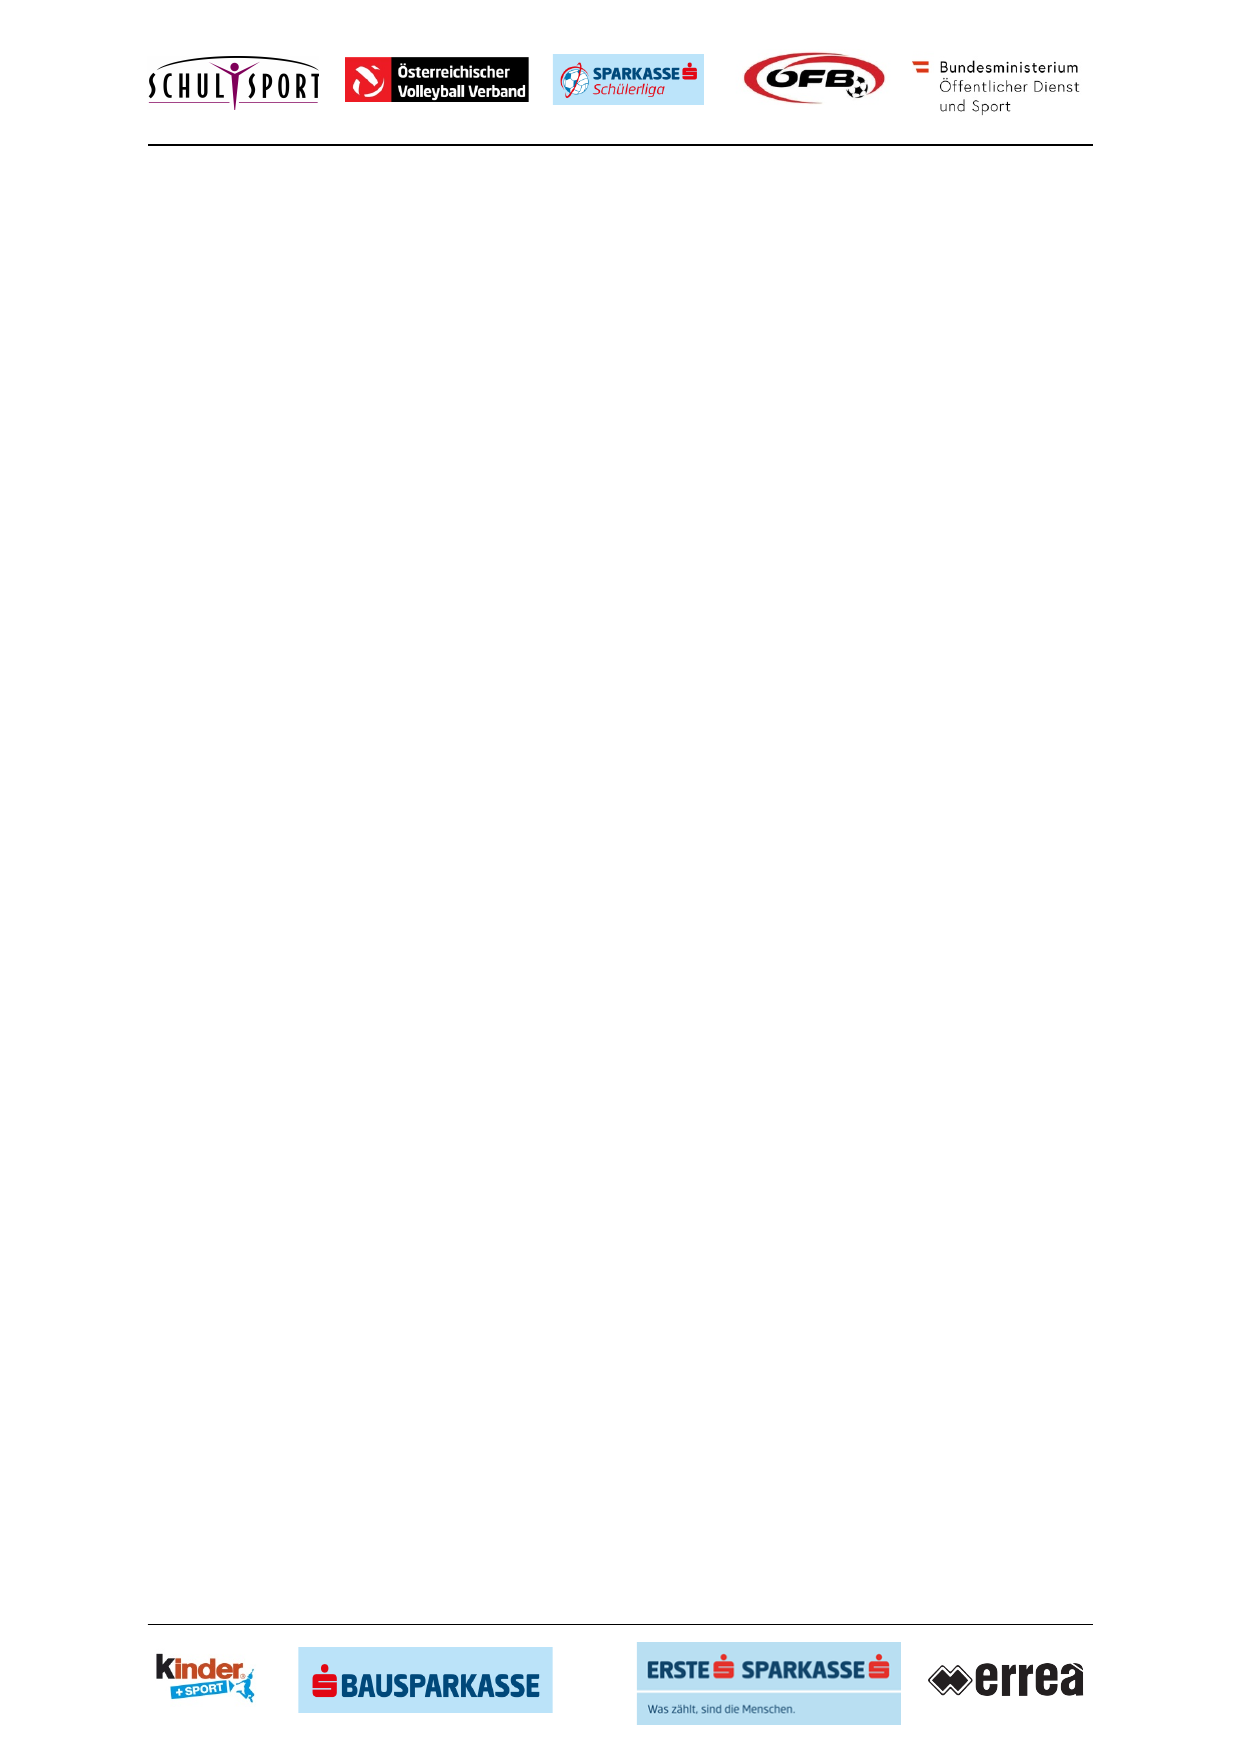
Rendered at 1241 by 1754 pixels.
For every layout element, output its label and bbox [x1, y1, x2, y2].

picture [138, 1643, 267, 1706]
picture [928, 1663, 1084, 1696]
picture [636, 1642, 901, 1725]
picture [298, 1647, 553, 1713]
picture [344, 57, 529, 101]
picture [725, 38, 1085, 120]
picture [552, 54, 704, 105]
picture [147, 56, 319, 110]
